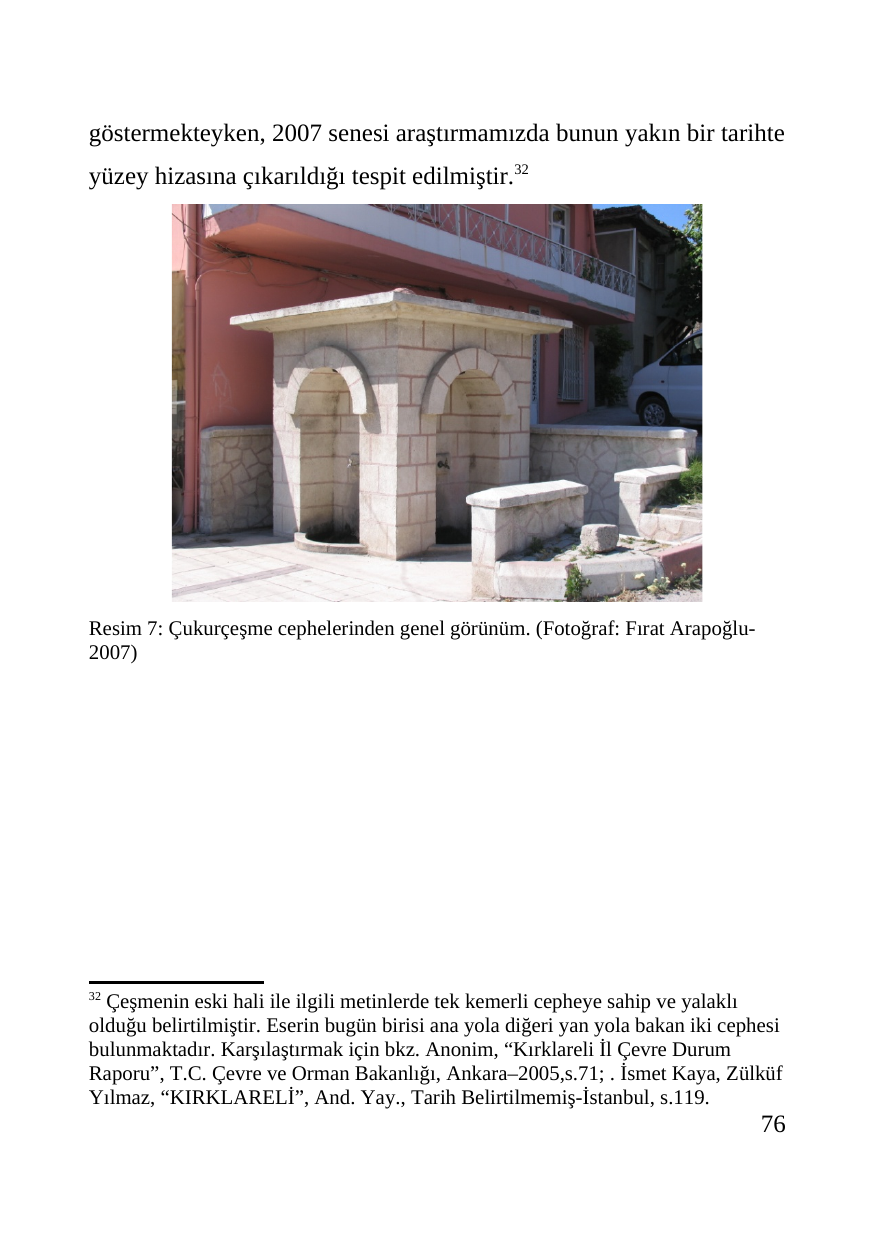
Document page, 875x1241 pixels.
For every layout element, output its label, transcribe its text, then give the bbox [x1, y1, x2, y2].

text Resim 7: Çukurçeşme cephelerinden genel görünüm. (Fotoğraf: Fırat Arapoğlu-2007) [89, 616, 785, 664]
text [89, 118, 785, 190]
picture [171, 204, 703, 602]
